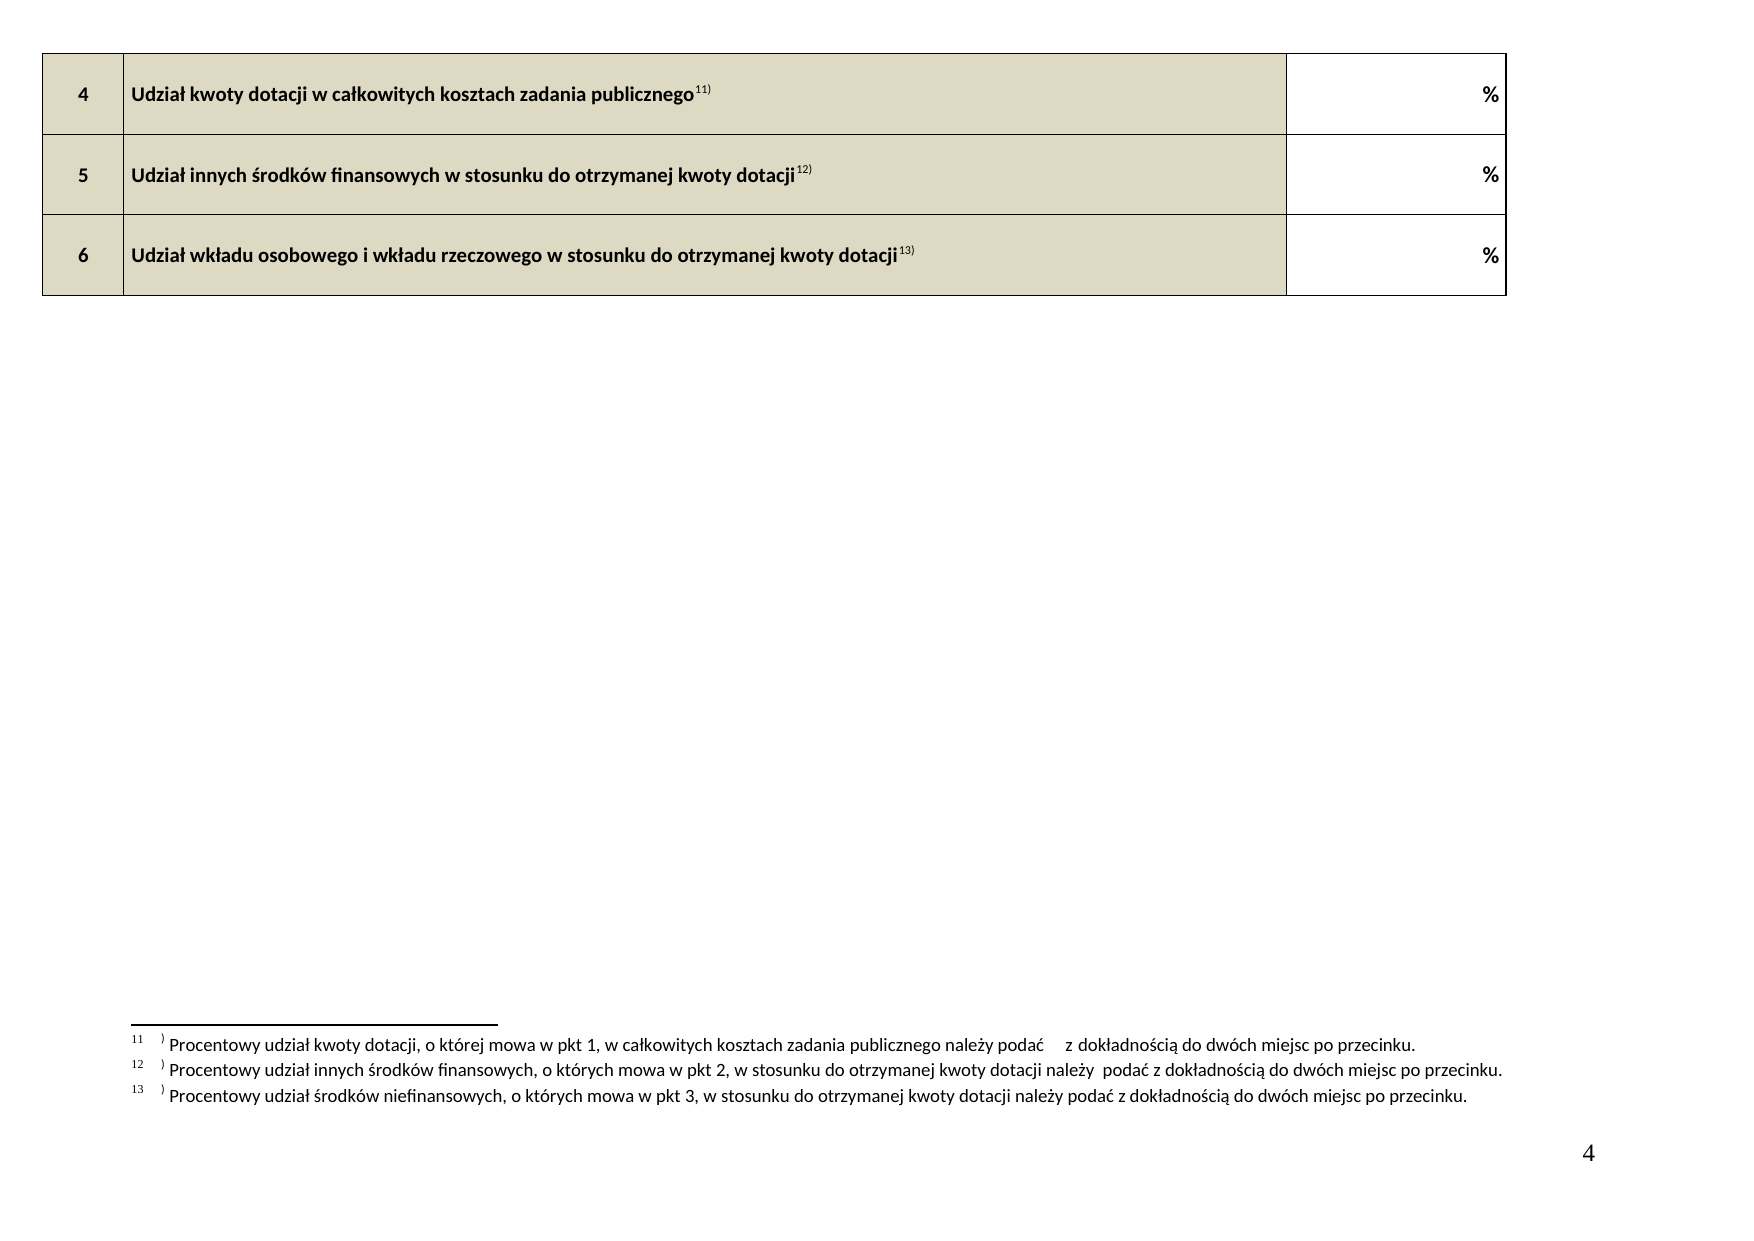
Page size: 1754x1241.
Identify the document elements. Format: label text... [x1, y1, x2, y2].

table_cell 4 [43, 54, 123, 134]
table_cell Udział wkładu osobowego i wkładu rzeczowego w stosunku do otrzymanej kwoty dotacji) [124, 215, 1286, 295]
table_cell % [1287, 215, 1505, 295]
table_cell 6 [43, 215, 123, 295]
table_cell % [1287, 54, 1505, 134]
table_cell Udział kwoty dotacji w całkowitych kosztach zadania publicznego) [124, 54, 1286, 134]
table_cell Udział innych środków finansowych w stosunku do otrzymanej kwoty dotacji) [124, 135, 1286, 214]
table_cell % [1287, 135, 1505, 214]
table_cell 5 [43, 135, 123, 214]
